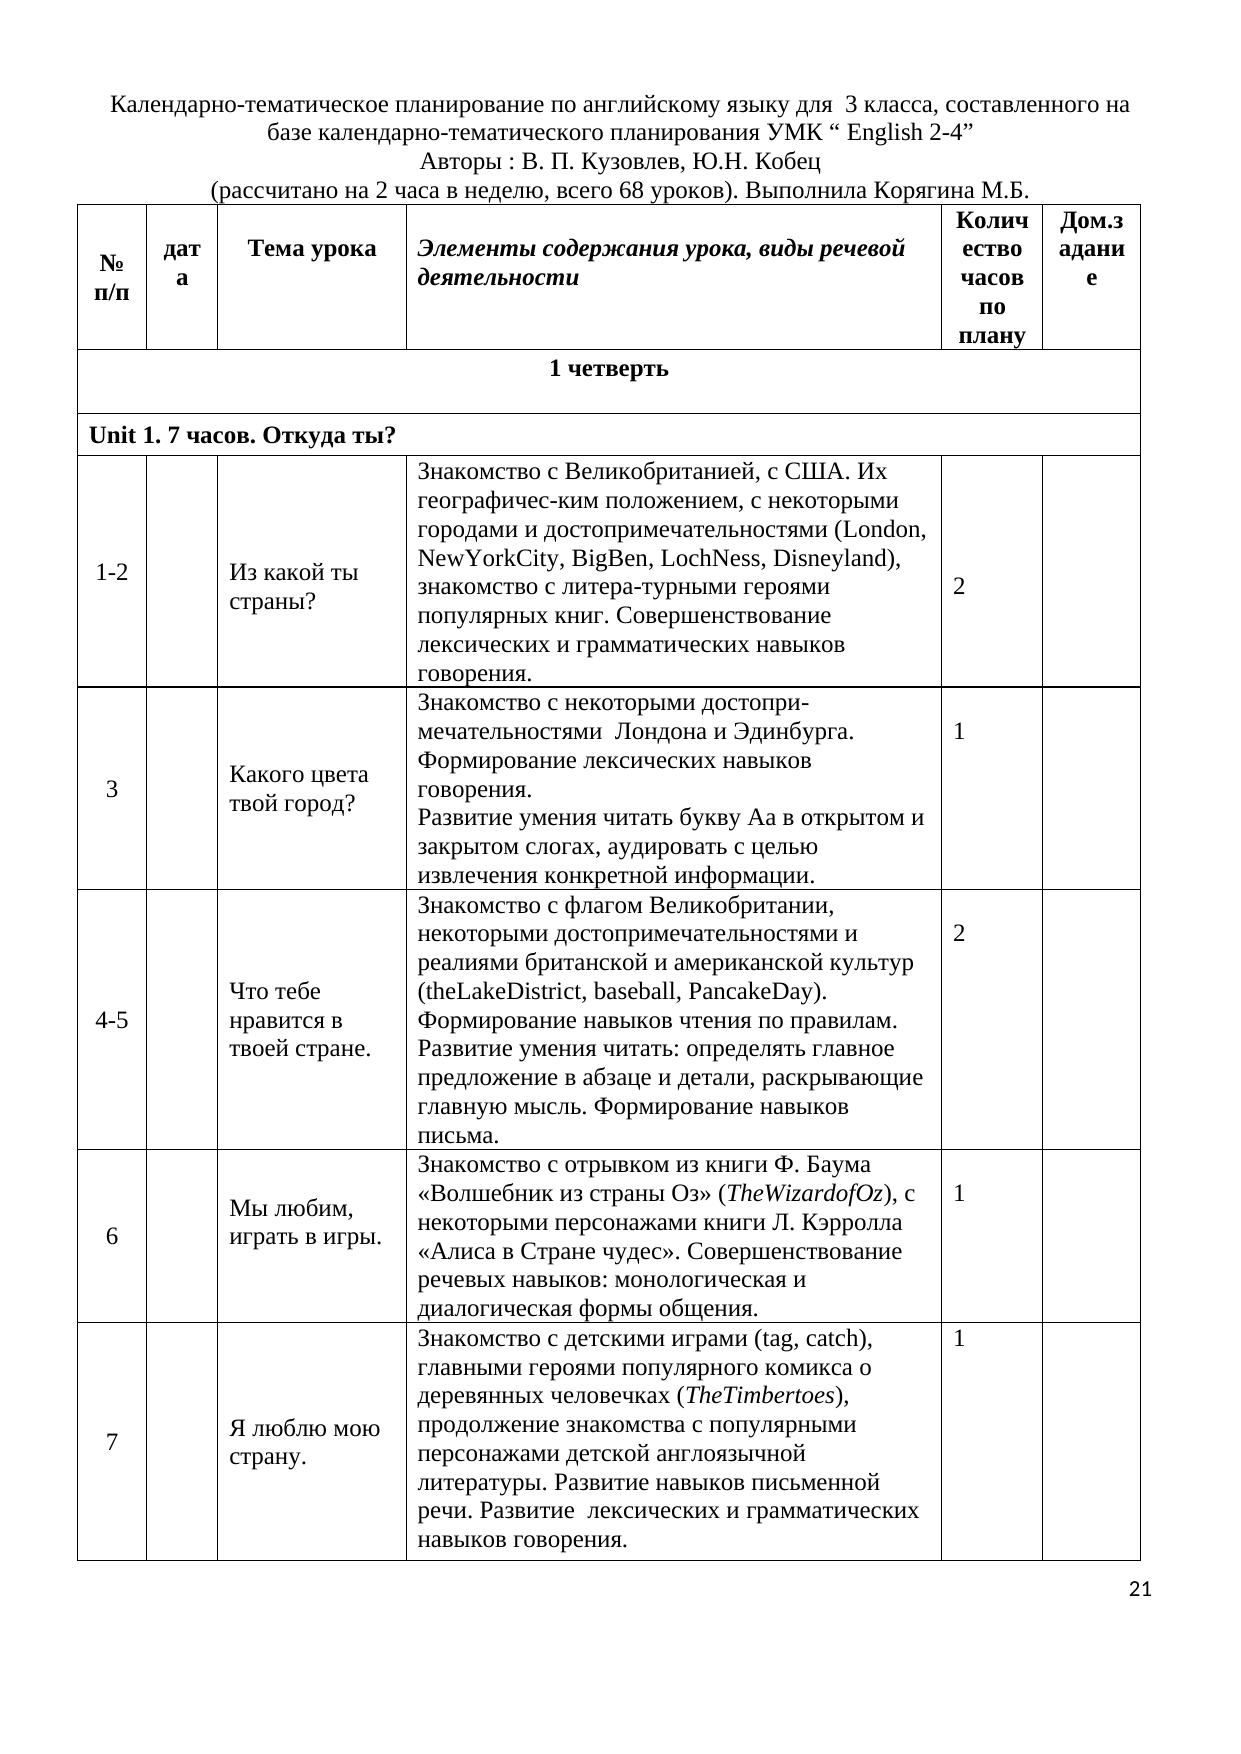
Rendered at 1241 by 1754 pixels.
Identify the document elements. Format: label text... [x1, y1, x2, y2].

table_cell [1043, 1323, 1140, 1559]
text Календарно-тематическое планирование по английскому языку для 3 класса, составленного на базе календарно-тематического планирования УМК “ English 2-4” [89, 89, 1152, 146]
table_cell [1043, 688, 1140, 889]
table_cell Я люблю мою страну. [218, 1323, 406, 1559]
table_header Количество часов по плану [942, 205, 1042, 348]
text Авторы : В. П. Кузовлев, Ю.Н. Кобец [89, 146, 1152, 175]
table_cell 1 [942, 1323, 1042, 1559]
table_cell [1043, 890, 1140, 1148]
table_cell Unit 1. 7 часов. Откуда ты? [78, 414, 1140, 455]
table_cell 2 [942, 890, 1042, 1148]
table_cell [147, 1150, 217, 1322]
table_cell 1 [942, 1150, 1042, 1322]
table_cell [407, 1323, 941, 1559]
table_cell Знакомство с Великобританией, с США. Их географичес-ким положением, с некоторыми городами и достопримечательностями (London, NewYorkCity, BigBen, LochNess, Disneyland), знакомство с литера-турными героями популярных книг. Совершенствование лексических и грамматических навыков говорения. [407, 456, 941, 686]
table_header Элементы содержания урока, виды речевой деятельности [407, 205, 941, 348]
table_cell 7 [78, 1323, 146, 1559]
text (рассчитано на 2 часа в неделю, всего 68 уроков). Выполнила Корягина М.Б. [89, 175, 1152, 204]
table_cell 1 [942, 688, 1042, 889]
table_cell Из какой ты страны? [218, 456, 406, 686]
table_cell [1043, 456, 1140, 686]
table_cell 4-5 [78, 890, 146, 1148]
table_cell [147, 1323, 217, 1559]
table_cell [147, 456, 217, 686]
table_cell 2 [942, 456, 1042, 686]
table_cell Что тебе нравится в твоей стране. [218, 890, 406, 1148]
table_cell Знакомство с некоторыми достопри-мечательностями Лондона и Эдинбурга. Формирование лексических навыков говорения. Развитие умения читать букву Aa в открытом и закрытом слогах, аудировать с целью извлечения конкретной информации. [407, 688, 941, 889]
table_header Дом.задание [1043, 205, 1140, 348]
table_cell Знакомство с отрывком из книги Ф. Баума «Волшебник из страны Оз» (TheWizardofOz), с некоторыми персонажами книги Л. Кэрролла «Алиса в Стране чудес». Совершенствование речевых навыков: монологическая и диалогическая формы общения. [407, 1150, 941, 1322]
table_cell Какого цвета твой город? [218, 688, 406, 889]
table_cell 1-2 [78, 456, 146, 686]
table_cell 6 [78, 1150, 146, 1322]
table_cell [1043, 1150, 1140, 1322]
table_header дата [147, 205, 217, 348]
table_cell Знакомство с флагом Великобритании, некоторыми достопримечательностями и реалиями британской и американской культур (theLakeDistrict, baseball, PancakeDay). Формирование навыков чтения по правилам. Развитие умения читать: определять главное предложение в абзаце и детали, раскрывающие главную мысль. Формирование навыков письма. [407, 890, 941, 1148]
table_cell 3 [78, 688, 146, 889]
table_cell [147, 890, 217, 1148]
table_header Тема урока [218, 205, 406, 348]
table_cell [147, 688, 217, 889]
table_cell 1 четверть [78, 350, 1140, 413]
table_header № п/п [78, 205, 146, 348]
table_cell Мы любим, играть в игры. [218, 1150, 406, 1322]
